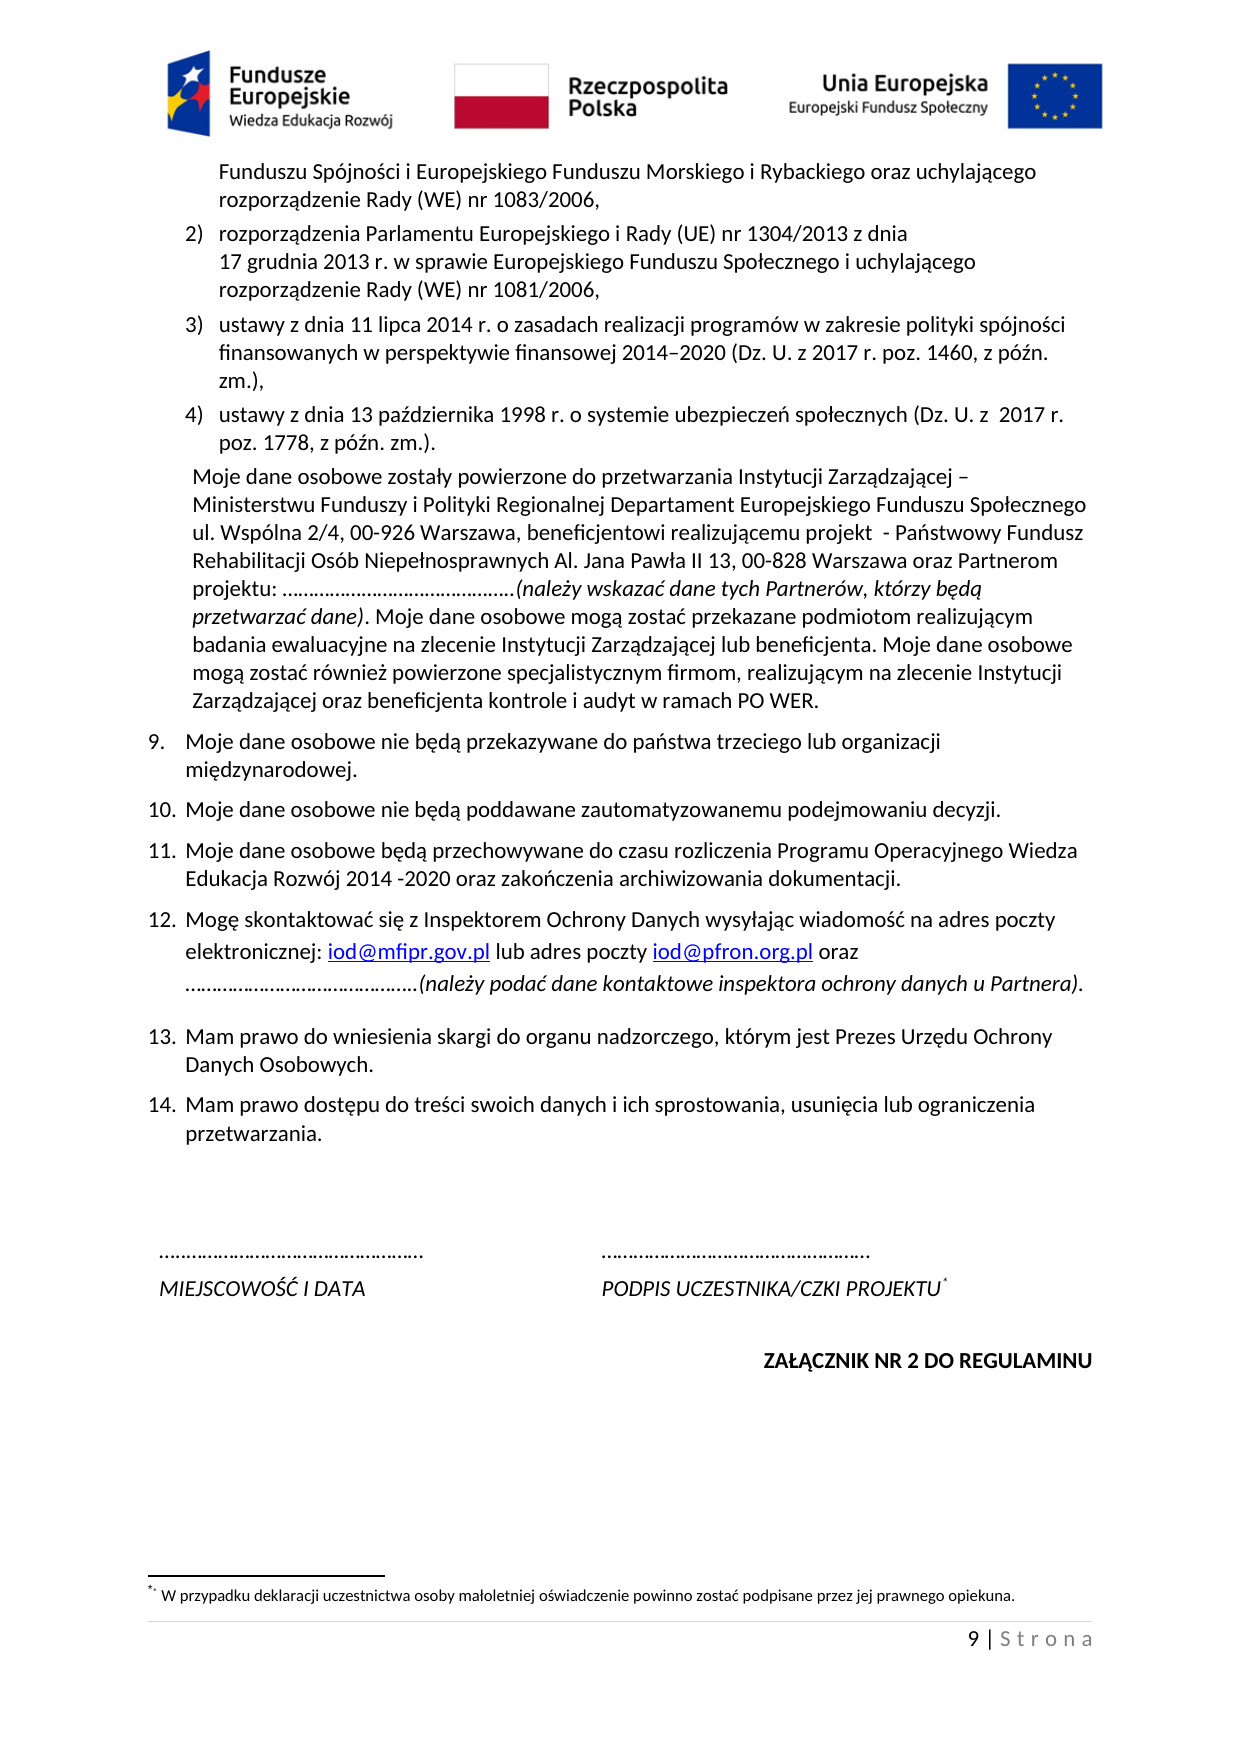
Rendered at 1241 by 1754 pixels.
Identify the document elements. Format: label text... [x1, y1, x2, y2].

list rozporządzenia Parlamentu Europejskiego i Rady (UE) nr 1304/2013 z dnia 17 grudnia 2013 r. w sprawie Europejskiego Funduszu Społecznego i uchylającego rozporządzenie Rady (WE) nr 1081/2006, [185, 219, 1092, 303]
text ZAŁĄCZNIK NR 2 DO REGULAMINU [148, 1346, 1092, 1374]
text Moje dane osobowe zostały powierzone do przetwarzania Instytucji Zarządzającej – Ministerstwu Funduszy i Polityki Regionalnej Departament Europejskiego Funduszu Społecznego ul. Wspólna 2/4, 00-926 Warszawa, beneficjentowi realizującemu projekt - Państwowy Fundusz Rehabilitacji Osób Niepełnosprawnych Al. Jana Pawła II 13, 00-828 Warszawa oraz Partnerom projektu: ……………………………………..(należy wskazać dane tych Partnerów, którzy będą przetwarzać dane). Moje dane osobowe mogą zostać przekazane podmiotom realizującym badania ewaluacyjne na zlecenie Instytucji Zarządzającej lub beneficjenta. Moje dane osobowe mogą zostać również powierzone specjalistycznym firmom, realizującym na zlecenie Instytucji Zarządzającej oraz beneficjenta kontrole i audyt w ramach PO WER. [192, 462, 1092, 714]
table_cell MIEJSCOWOŚĆ I DATA [148, 1274, 590, 1312]
table_header …………………………………………… [590, 1236, 1107, 1274]
list Mogę skontaktować się z Inspektorem Ochrony Danych wysyłając wiadomość na adres poczty elektronicznej: iod@mfipr.gov.pl lub adres poczty iod@pfron.org.pl oraz ……………………………………..(należy podać dane kontaktowe inspektora ochrony danych u Partnera). [148, 905, 1092, 997]
list Moje dane osobowe nie będą przekazywane do państwa trzeciego lub organizacji międzynarodowej. [148, 727, 1092, 783]
list ustawy z dnia 11 lipca 2014 r. o zasadach realizacji programów w zakresie polityki spójności finansowanych w perspektywie finansowej 2014–2020 (Dz. U. z 2017 r. poz. 1460, z późn. zm.), [185, 310, 1092, 394]
table_cell PODPIS UCZESTNIKA/CZKI PROJEKTU* [590, 1274, 1107, 1312]
list ustawy z dnia 13 października 1998 r. o systemie ubezpieczeń społecznych (Dz. U. z 2017 r. poz. 1778, z późn. zm.). [185, 400, 1092, 456]
list Moje dane osobowe będą przechowywane do czasu rozliczenia Programu Operacyjnego Wiedza Edukacja Rozwój 2014 -2020 oraz zakończenia archiwizowania dokumentacji. [148, 836, 1092, 892]
list Moje dane osobowe nie będą poddawane zautomatyzowanemu podejmowaniu decyzji. [148, 796, 1092, 824]
list Mam prawo do wniesienia skargi do organu nadzorczego, którym jest Prezes Urzędu Ochrony Danych Osobowych. [148, 1022, 1092, 1078]
picture [147, 29, 1123, 158]
table_header …..……………………………………… [148, 1236, 590, 1274]
list Mam prawo dostępu do treści swoich danych i ich sprostowania, usunięcia lub ograniczenia przetwarzania. [148, 1091, 1092, 1147]
